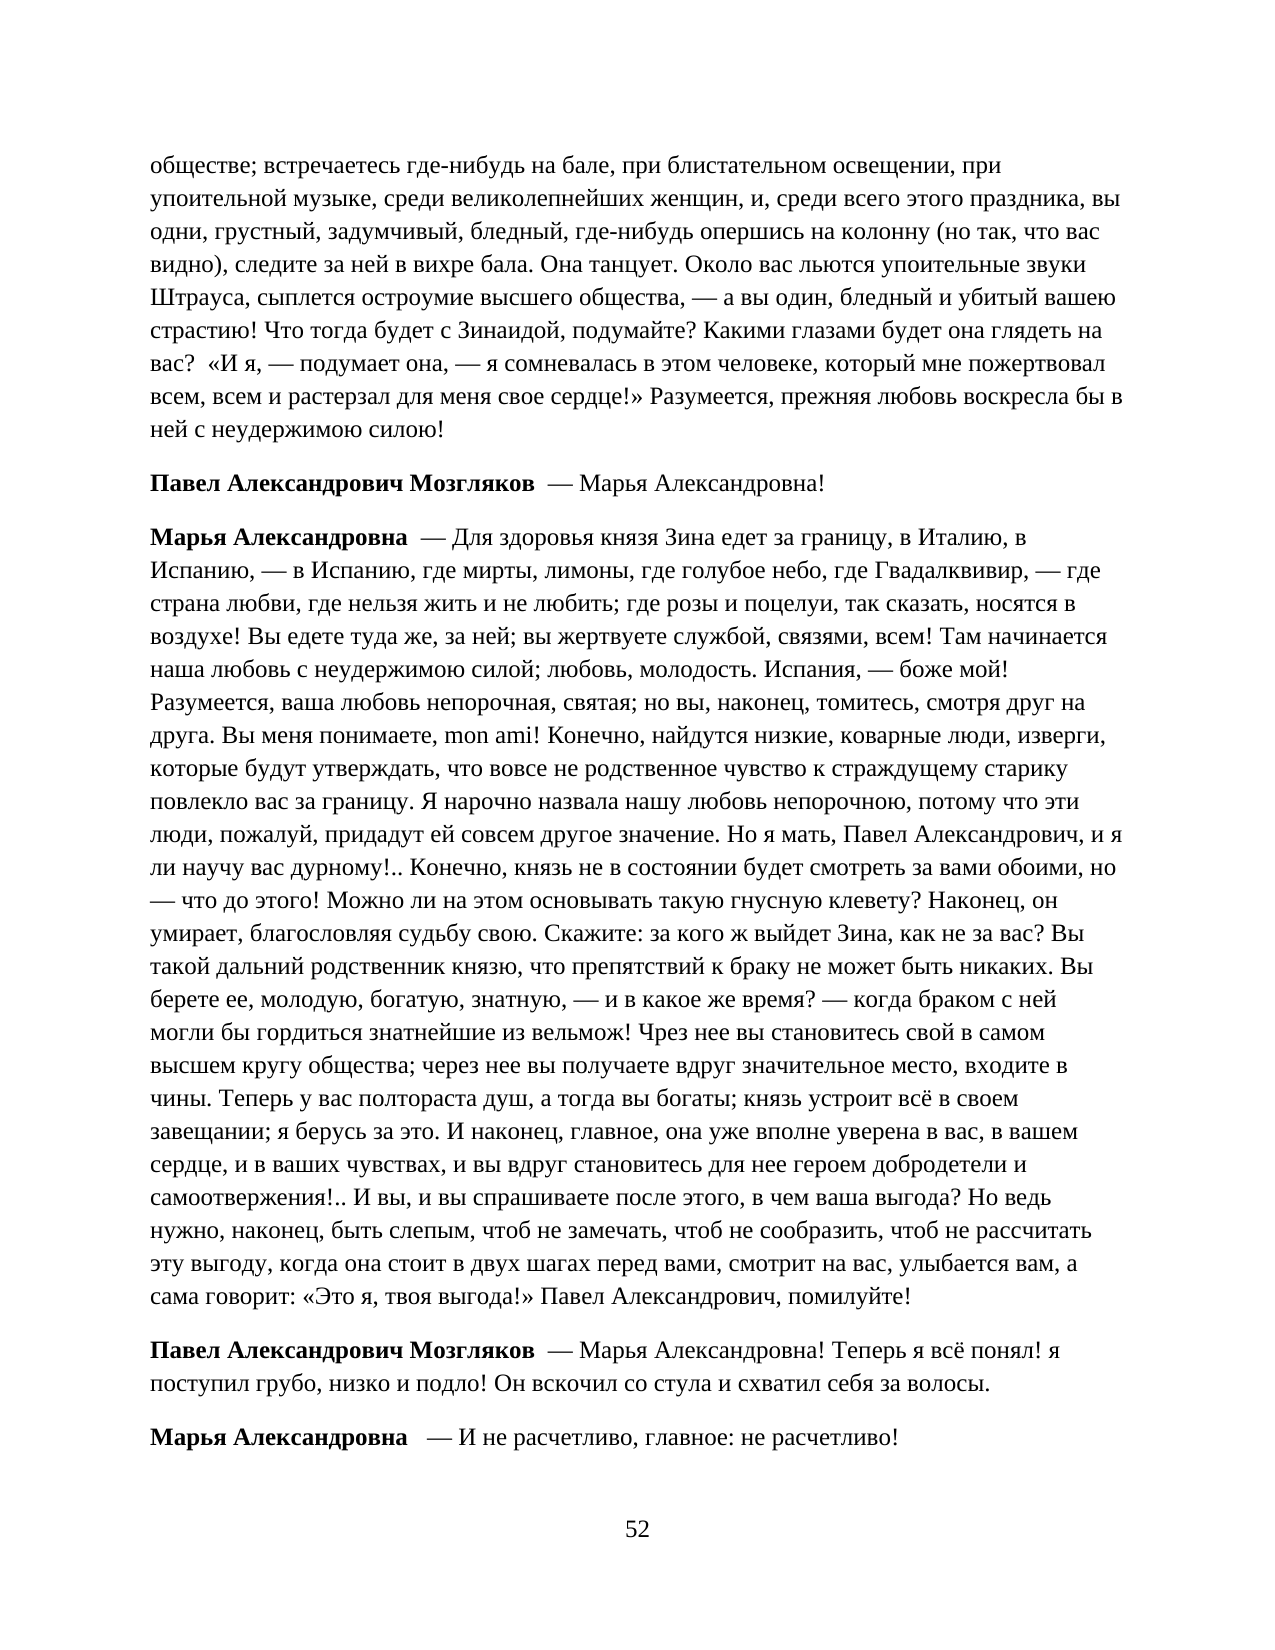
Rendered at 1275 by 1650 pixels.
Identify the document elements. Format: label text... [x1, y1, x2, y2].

text Павел Александрович Мозгляков — Марья Александровна! Теперь я всё понял! я поступил грубо, низко и подло! Он вскочил со стула и схватил себя за волосы. [150, 1335, 1125, 1397]
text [150, 150, 1125, 443]
text Павел Александрович Мозгляков — Марья Александровна! [150, 468, 1125, 497]
text Марья Александровна — Для здоровья князя Зина едет за границу, в Италию, в Испанию, — в Испанию, где мирты, лимоны, где голубое небо, где Гвадалквивир, — где страна любви, где нельзя жить и не любить; где розы и поцелуи, так сказать, носятся в воздухе! Вы едете туда же, за ней; вы жертвуете службой, связями, всем! Там начинается наша любовь с неудержимою силой; любовь, молодость. Испания, — боже мой! Разумеется, ваша любовь непорочная, святая; но вы, наконец, томитесь, смотря друг на друга. Вы меня понимаете, mon ami! Конечно, найдутся низкие, коварные люди, изверги, которые будут утверждать, что вовсе не родственное чувство к страждущему старику повлекло вас за границу. Я нарочно назвала нашу любовь непорочною, потому что эти люди, пожалуй, придадут ей совсем другое значение. Но я мать, Павел Александрович, и я ли научу вас дурному!.. Конечно, князь не в состоянии будет смотреть за вами обоими, но — что до этого! Можно ли на этом основывать такую гнусную клевету? Наконец, он умирает, благословляя судьбу свою. Скажите: за кого ж выйдет Зина, как не за вас? Вы такой дальний родственник князю, что препятствий к браку не может быть никаких. Вы берете ее, молодую, богатую, знатную, — и в какое же время? — когда браком с ней могли бы гордиться знатнейшие из вельмож! Чрез нее вы становитесь свой в самом высшем кругу общества; через нее вы получаете вдруг значительное место, входите в чины. Теперь у вас полтораста душ, а тогда вы богаты; князь устроит всё в своем завещании; я берусь за это. И наконец, главное, она уже вполне уверена в вас, в вашем сердце, и в ваших чувствах, и вы вдруг становитесь для нее героем добродетели и самоотвержения!.. И вы, и вы спрашиваете после этого, в чем ваша выгода? Но ведь нужно, наконец, быть слепым, чтоб не замечать, чтоб не сообразить, чтоб не рассчитать эту выгоду, когда она стоит в двух шагах перед вами, смотрит на вас, улыбается вам, а сама говорит: «Это я, твоя выгода!» Павел Александрович, помилуйте! [150, 522, 1125, 1310]
text Марья Александровна — И не расчетливо, главное: не расчетливо! [150, 1422, 1125, 1451]
